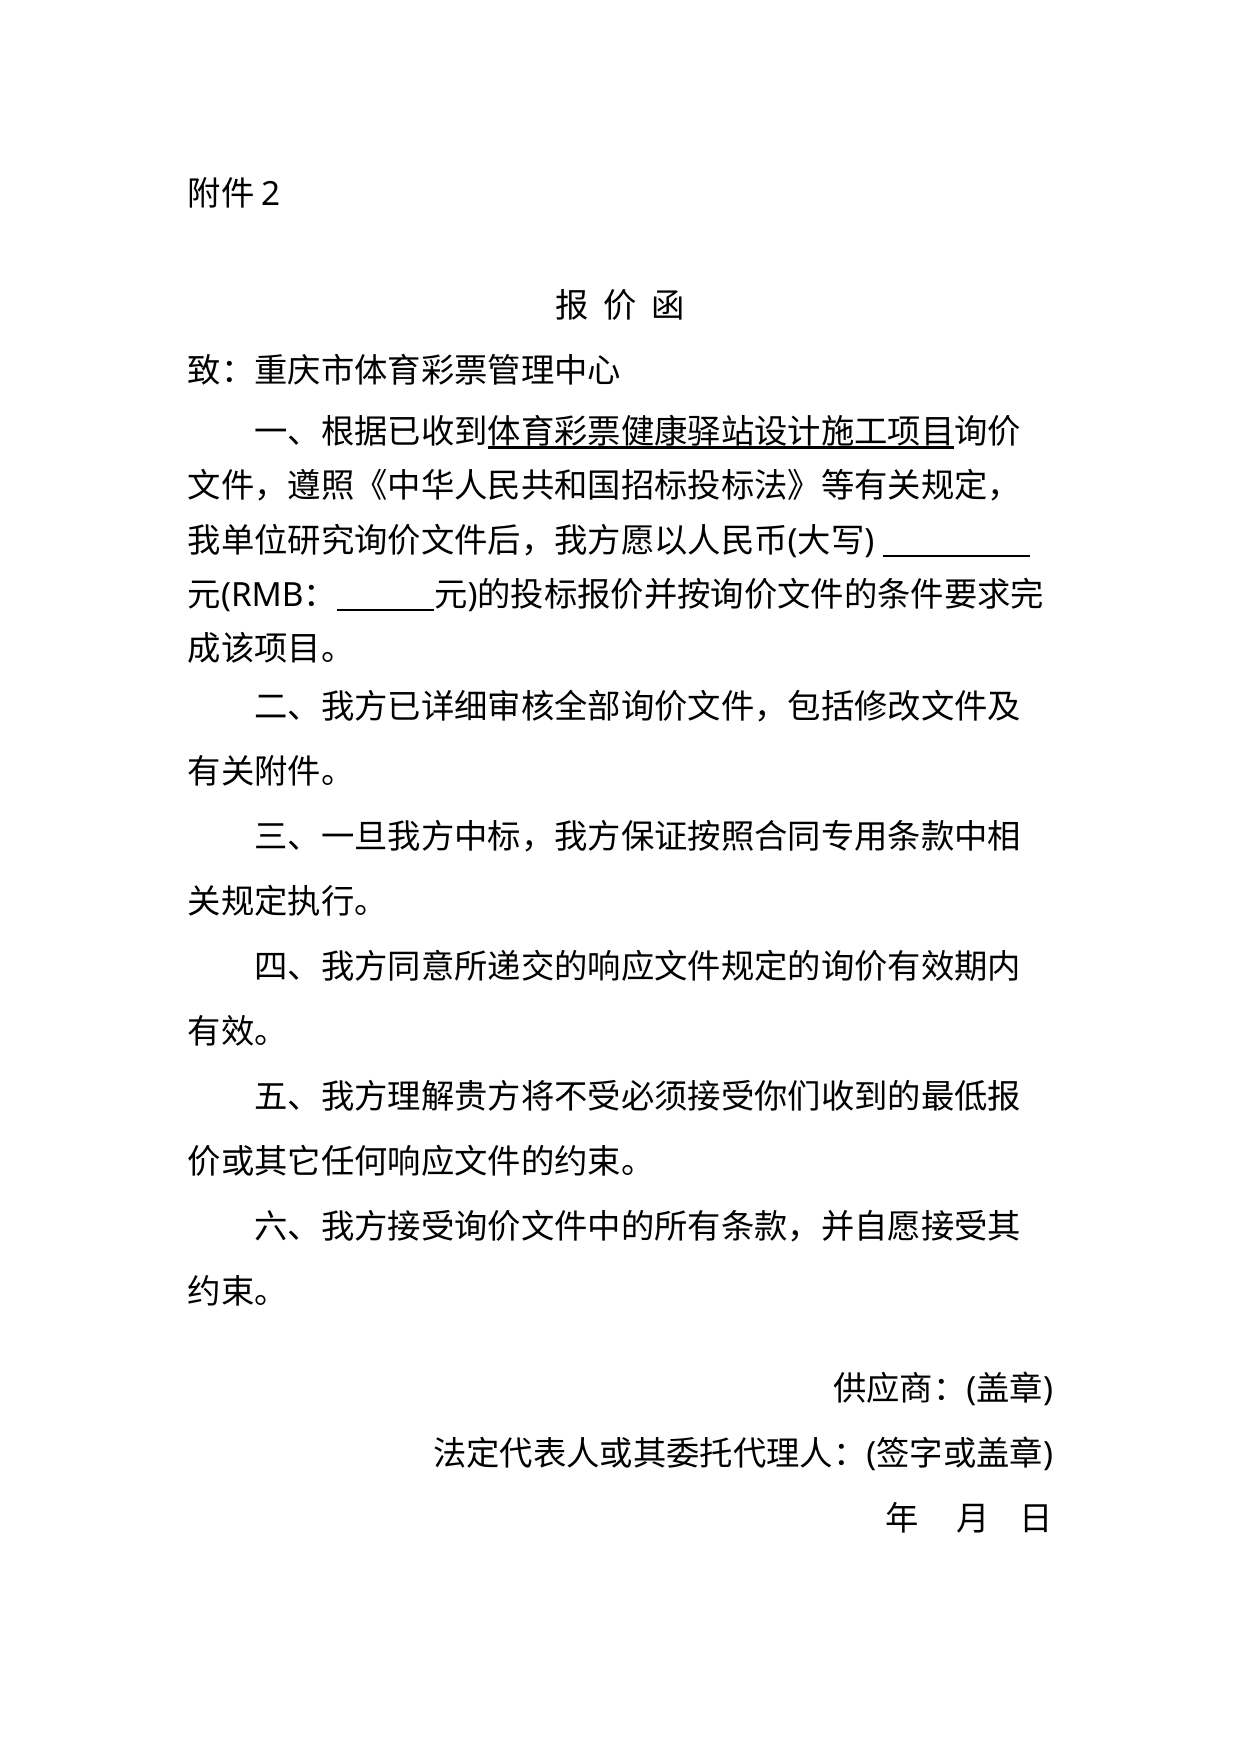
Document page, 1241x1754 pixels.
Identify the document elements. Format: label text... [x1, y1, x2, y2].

text 二、我方已详细审核全部询价文件，包括修改文件及有关附件。 [187, 671, 1053, 801]
text 附件2 [187, 162, 1053, 216]
text 供应商：(盖章) [187, 1354, 1053, 1419]
text 五、我方理解贵方将不受必须接受你们收到的最低报价或其它任何响应文件的约束。 [187, 1061, 1053, 1191]
text 致：重庆市体育彩票管理中心 [187, 335, 1053, 400]
text 四、我方同意所递交的响应文件规定的询价有效期内有效。 [187, 931, 1053, 1061]
text 六、我方接受询价文件中的所有条款，并自愿接受其约束。 [187, 1191, 1053, 1321]
text 报 价 函 [187, 270, 1053, 335]
text 法定代表人或其委托代理人：(签字或盖章) [187, 1419, 1053, 1484]
text 一、根据已收到体育彩票健康驿站设计施工项目询价文件，遵照《中华人民共和国招标投标法》等有关规定，我单位研究询价文件后，我方愿以人民币(大写) 元(RMB： 元)的投标报价并按询价文件的条件要求完成该项目。 [187, 400, 1053, 671]
text 年 月 日 [187, 1484, 1053, 1549]
text 三、一旦我方中标，我方保证按照合同专用条款中相关规定执行。 [187, 801, 1053, 931]
